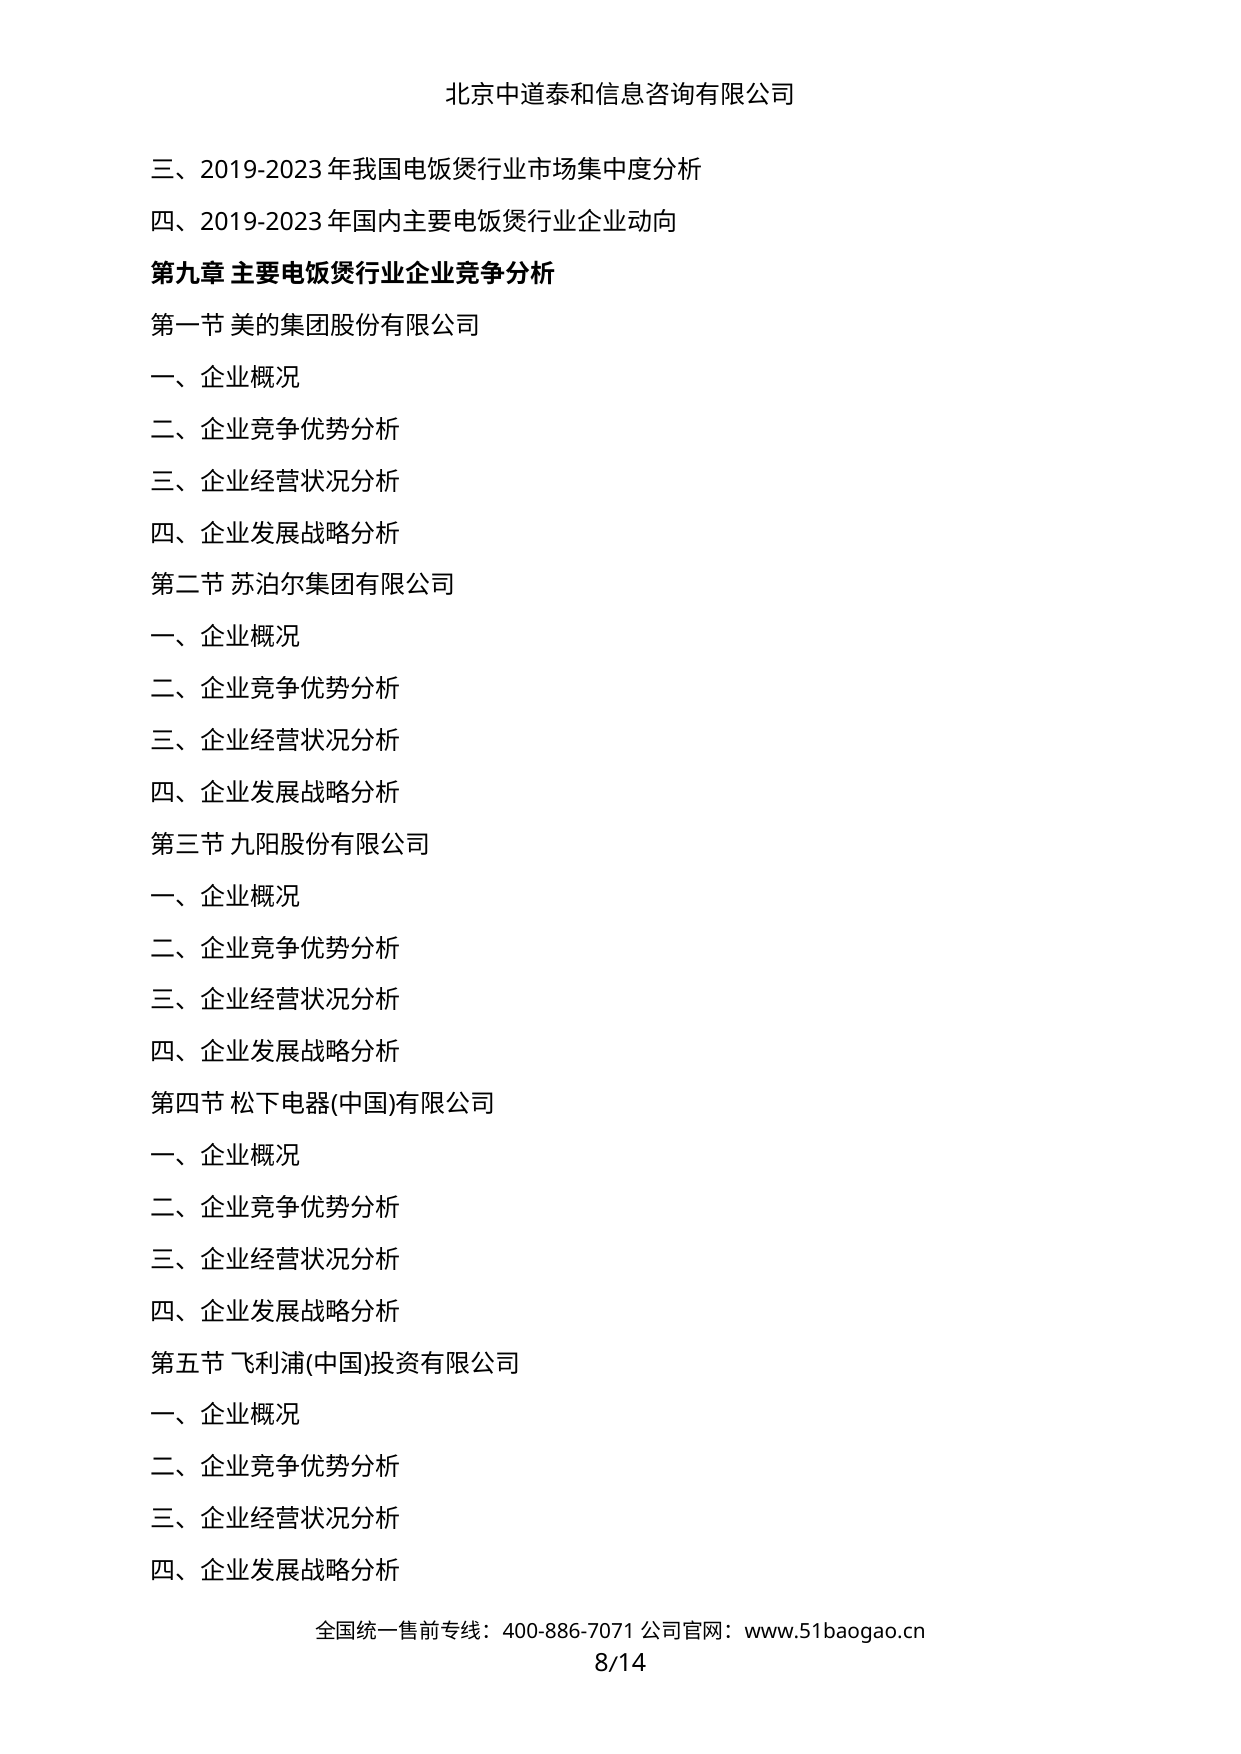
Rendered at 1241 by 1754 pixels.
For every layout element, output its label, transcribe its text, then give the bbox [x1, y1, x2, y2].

text 二、企业竞争优势分析 [150, 1187, 1090, 1224]
text 三、企业经营状况分析 [150, 1239, 1090, 1276]
text 第九章 主要电饭煲行业企业竞争分析 [150, 254, 1090, 290]
text 一、企业概况 [150, 357, 1090, 394]
text 第一节 美的集团股份有限公司 [150, 306, 1090, 342]
text 一、企业概况 [150, 1136, 1090, 1172]
text 四、企业发展战略分析 [150, 1551, 1090, 1587]
text 三、企业经营状况分析 [150, 461, 1090, 497]
text 二、企业竞争优势分析 [150, 669, 1090, 705]
text 四、2019-2023年国内主要电饭煲行业企业动向 [150, 202, 1090, 238]
text 二、企业竞争优势分析 [150, 928, 1090, 964]
text 四、企业发展战略分析 [150, 772, 1090, 809]
text 一、企业概况 [150, 1395, 1090, 1431]
text 四、企业发展战略分析 [150, 1291, 1090, 1327]
text 一、企业概况 [150, 876, 1090, 912]
text 一、企业概况 [150, 617, 1090, 653]
text 第四节 松下电器(中国)有限公司 [150, 1084, 1090, 1120]
text 第二节 苏泊尔集团有限公司 [150, 565, 1090, 601]
text 二、企业竞争优势分析 [150, 409, 1090, 446]
text 第三节 九阳股份有限公司 [150, 824, 1090, 861]
text 二、企业竞争优势分析 [150, 1447, 1090, 1483]
text 三、企业经营状况分析 [150, 980, 1090, 1016]
text 三、2019-2023年我国电饭煲行业市场集中度分析 [150, 150, 1090, 186]
text 三、企业经营状况分析 [150, 721, 1090, 757]
text 四、企业发展战略分析 [150, 513, 1090, 549]
text 四、企业发展战略分析 [150, 1032, 1090, 1068]
text 第五节 飞利浦(中国)投资有限公司 [150, 1343, 1090, 1379]
text 三、企业经营状况分析 [150, 1499, 1090, 1535]
